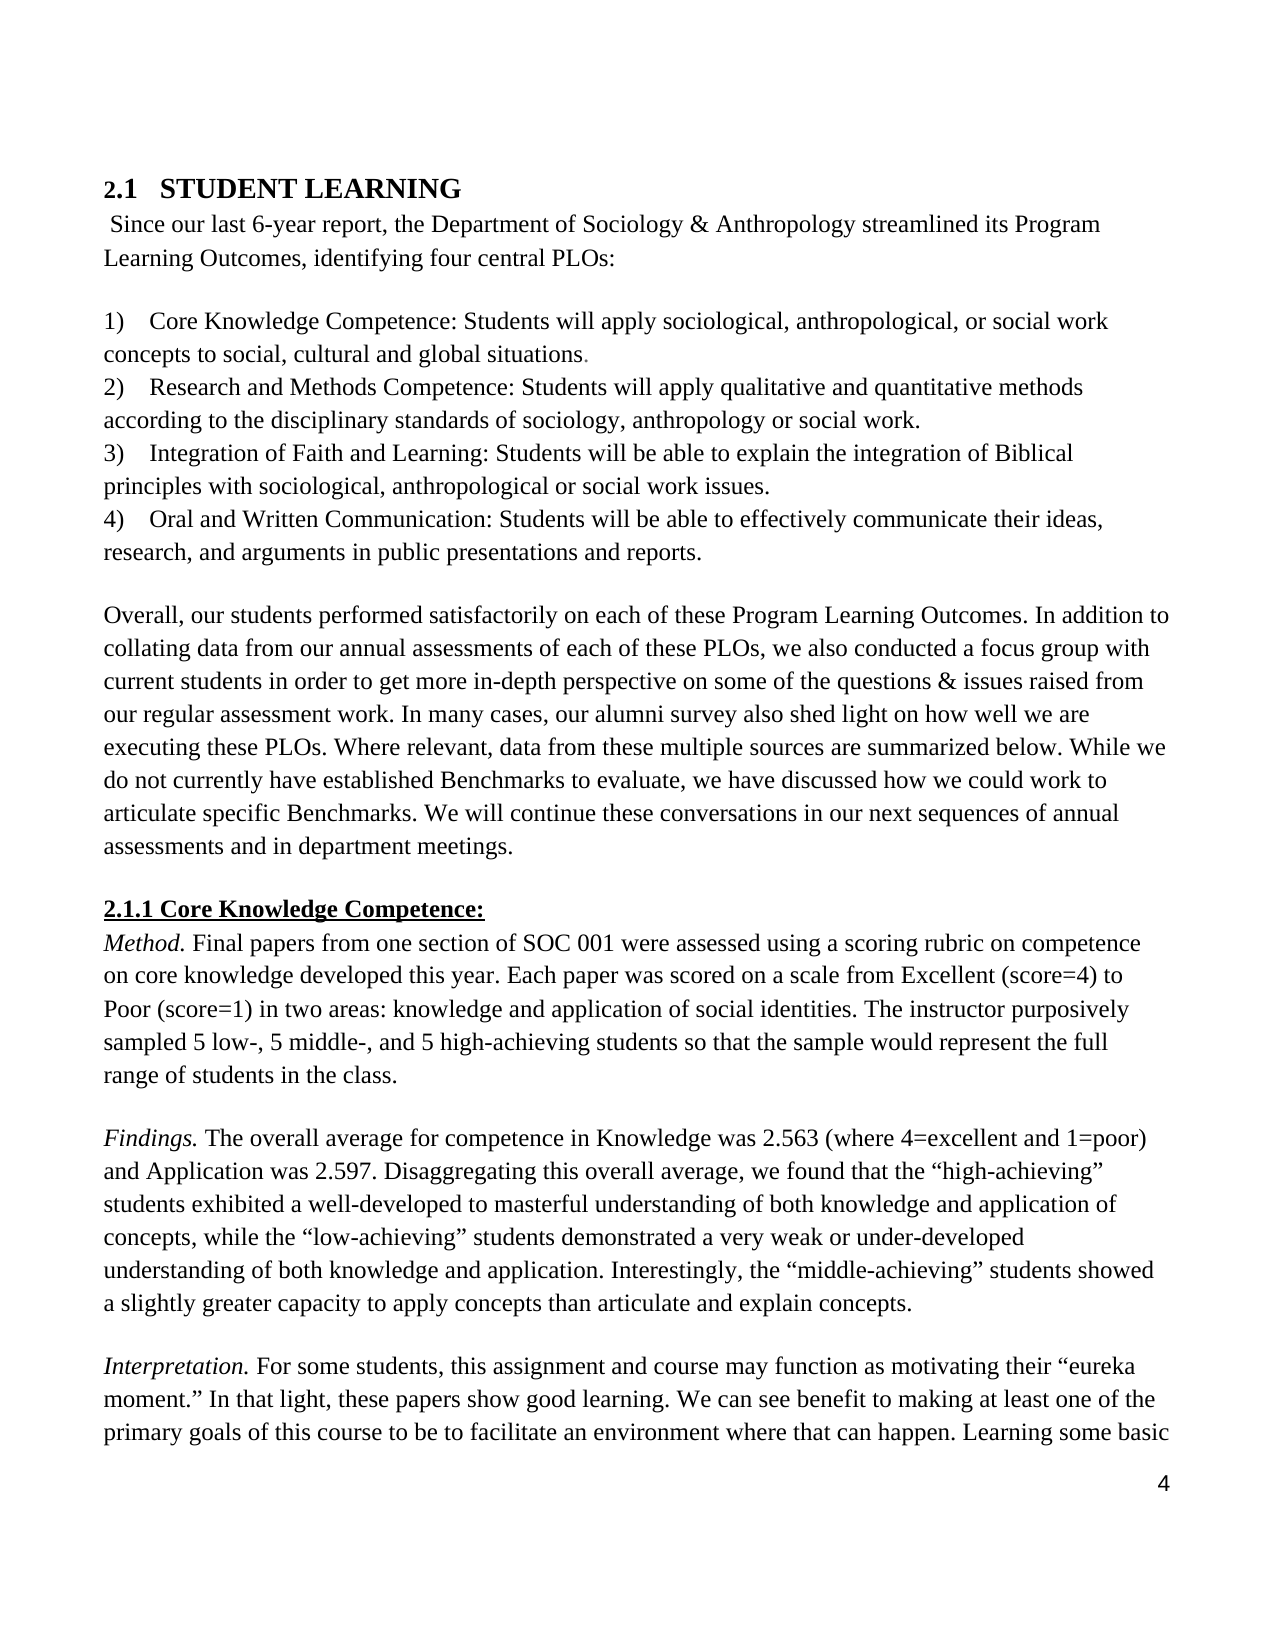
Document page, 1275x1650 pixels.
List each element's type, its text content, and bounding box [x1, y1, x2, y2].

text 3) Integration of Faith and Learning: Students will be able to explain the integration of Biblical principles with sociological, anthropological or social work issues. [103, 438, 1170, 500]
text 2) Research and Methods Competence: Students will apply qualitative and quantitative methods according to the disciplinary standards of sociology, anthropology or social work. [103, 372, 1170, 434]
text 1) Core Knowledge Competence: Students will apply sociological, anthropological, or social work concepts to social, cultural and global situations. [103, 306, 1170, 368]
text 4) Oral and Written Communication: Students will be able to effectively communicate their ideas, research, and arguments in public presentations and reports. [103, 504, 1170, 566]
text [103, 1351, 1170, 1446]
text 2.1 STUDENT LEARNING [103, 171, 1170, 204]
text Overall, our students performed satisfactorily on each of these Program Learning Outcomes. In addition to collating data from our annual assessments of each of these PLOs, we also conducted a focus group with current students in order to get more in-depth perspective on some of the questions & issues raised from our regular assessment work. In many cases, our alumni survey also shed light on how well we are executing these PLOs. Where relevant, data from these multiple sources are summarized below. While we do not currently have established Benchmarks to evaluate, we have discussed how we could work to articulate specific Benchmarks. We will continue these conversations in our next sequences of annual assessments and in department meetings. [103, 600, 1170, 860]
text 2.1.1 Core Knowledge Competence: [103, 894, 1170, 923]
text Findings. The overall average for competence in Knowledge was 2.563 (where 4=excellent and 1=poor) and Application was 2.597. Disaggregating this overall average, we found that the “high-achieving” students exhibited a well-developed to masterful understanding of both knowledge and application of concepts, while the “low-achieving” students demonstrated a very weak or under-developed understanding of both knowledge and application. Interestingly, the “middle-achieving” students showed a slightly greater capacity to apply concepts than articulate and explain concepts. [103, 1123, 1170, 1317]
text Since our last 6-year report, the Department of Sociology & Anthropology streamlined its Program Learning Outcomes, identifying four central PLOs: [103, 209, 1170, 271]
text Method. Final papers from one section of SOC 001 were assessed using a scoring rubric on competence on core knowledge developed this year. Each paper was scored on a scale from Excellent (score=4) to Poor (score=1) in two areas: knowledge and application of social identities. The instructor purposively sampled 5 low-, 5 middle-, and 5 high-achieving students so that the sample would represent the full range of students in the class. [103, 928, 1170, 1088]
